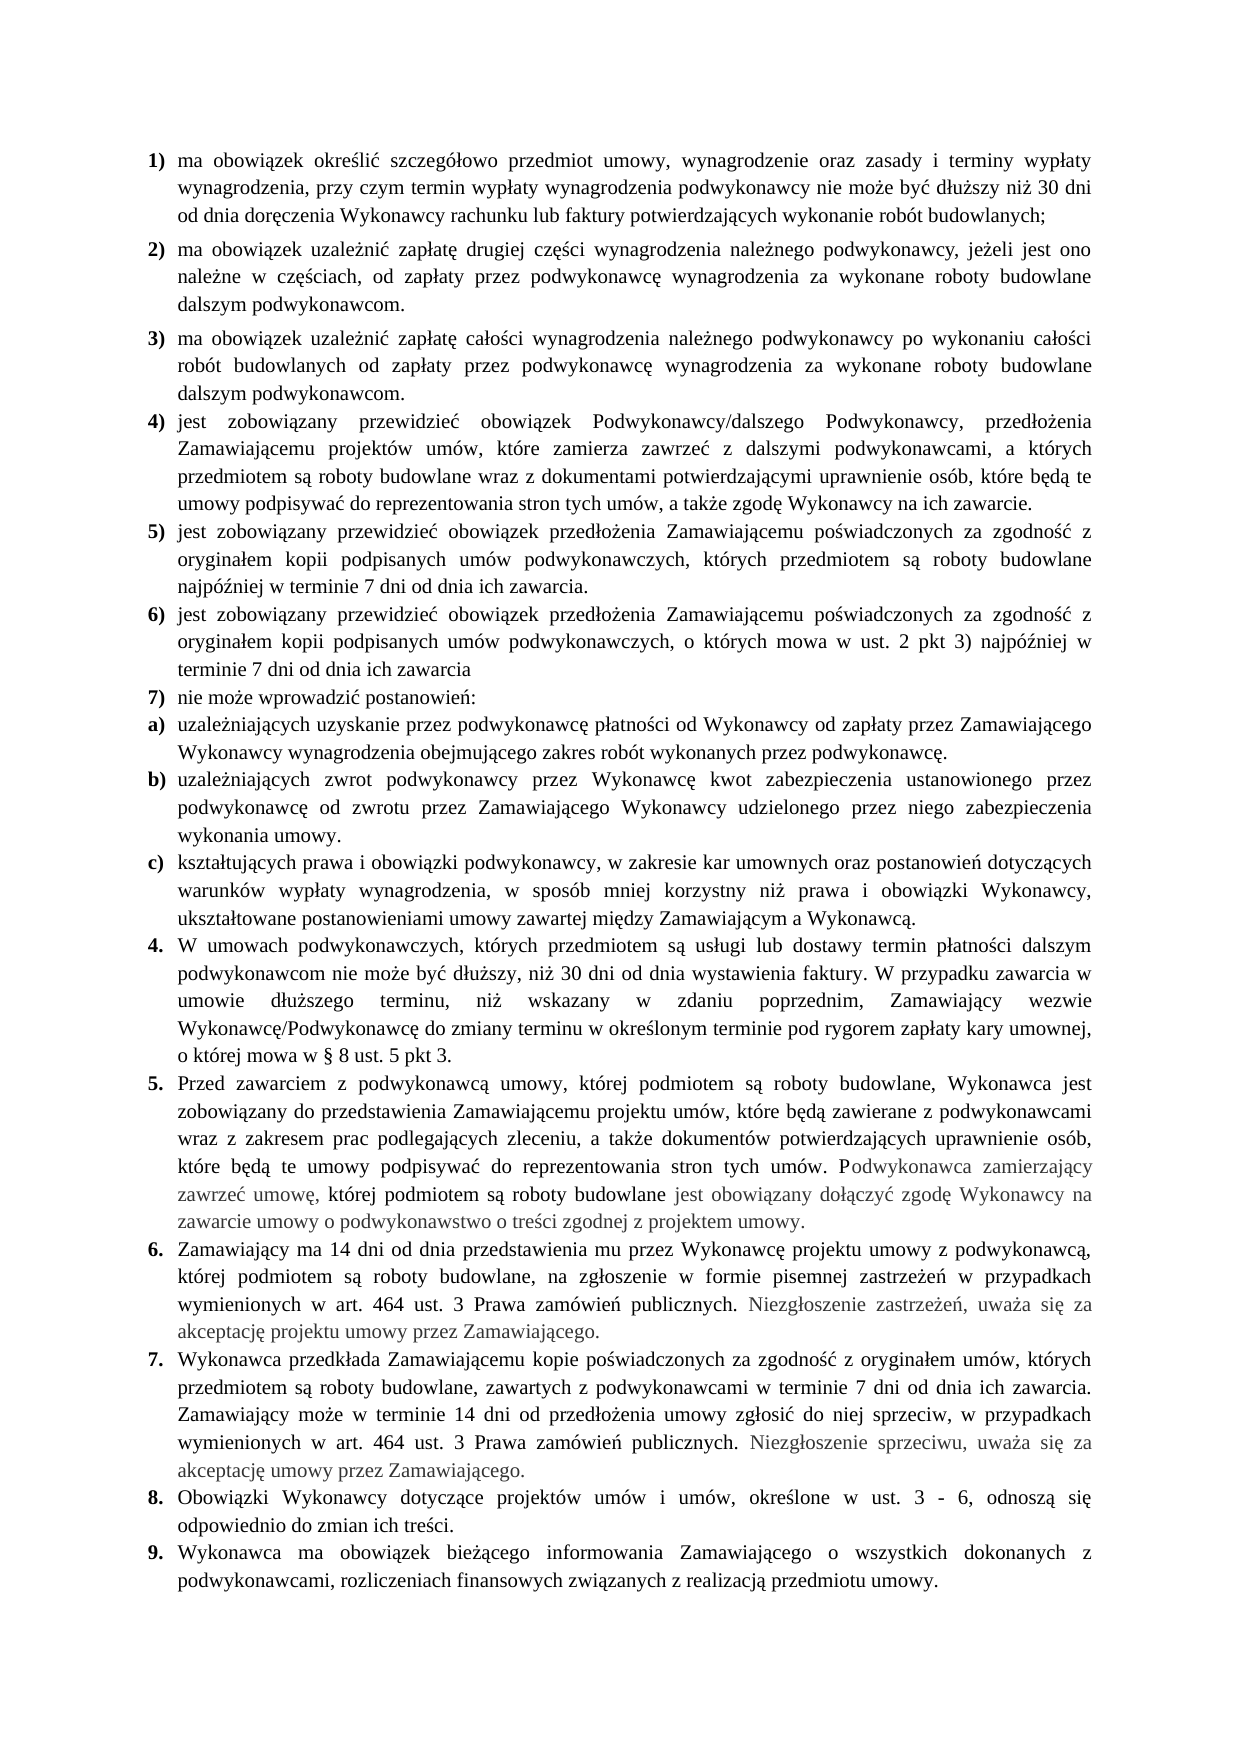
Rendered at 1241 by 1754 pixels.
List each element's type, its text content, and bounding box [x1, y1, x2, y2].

list Wykonawca przedkłada Zamawiającemu kopie poświadczonych za zgodność z oryginałem umów, których przedmiotem są roboty budowlane, zawartych z podwykonawcami w terminie 7 dni od dnia ich zawarcia. Zamawiający może w terminie 14 dni od przedłożenia umowy zgłosić do niej sprzeciw, w przypadkach wymienionych w art. 464 ust. 3 Prawa zamówień publicznych. Niezgłoszenie sprzeciwu, uważa się za akceptację umowy przez Zamawiającego. [148, 1347, 1093, 1482]
list Wykonawca ma obowiązek bieżącego informowania Zamawiającego o wszystkich dokonanych z podwykonawcami, rozliczeniach finansowych związanych z realizacją przedmiotu umowy. [148, 1540, 1093, 1592]
list jest zobowiązany przewidzieć obowiązek przedłożenia Zamawiającemu poświadczonych za zgodność z oryginałem kopii podpisanych umów podwykonawczych, których przedmiotem są roboty budowlane najpóźniej w terminie 7 dni od dnia ich zawarcia. [148, 519, 1093, 598]
list uzależniających zwrot podwykonawcy przez Wykonawcę kwot zabezpieczenia ustanowionego przez podwykonawcę od zwrotu przez Zamawiającego Wykonawcy udzielonego przez niego zabezpieczenia wykonania umowy. [148, 767, 1093, 847]
list Przed zawarciem z podwykonawcą umowy, której podmiotem są roboty budowlane, Wykonawca jest zobowiązany do przedstawienia Zamawiającemu projektu umów, które będą zawierane z podwykonawcami wraz z zakresem prac podlegających zleceniu, a także dokumentów potwierdzających uprawnienie osób, które będą te umowy podpisywać do reprezentowania stron tych umów. Podwykonawca zamierzający zawrzeć umowę, której podmiotem są roboty budowlane jest obowiązany dołączyć zgodę Wykonawcy na zawarcie umowy o podwykonawstwo o treści zgodnej z projektem umowy. [148, 1071, 1093, 1233]
list uzależniających uzyskanie przez podwykonawcę płatności od Wykonawcy od zapłaty przez Zamawiającego Wykonawcy wynagrodzenia obejmującego zakres robót wykonanych przez podwykonawcę. [148, 712, 1093, 764]
list Obowiązki Wykonawcy dotyczące projektów umów i umów, określone w ust. 3 - 6, odnoszą się odpowiednio do zmian ich treści. [148, 1485, 1093, 1537]
list Zamawiający ma 14 dni od dnia przedstawienia mu przez Wykonawcę projektu umowy z podwykonawcą, której podmiotem są roboty budowlane, na zgłoszenie w formie pisemnej zastrzeżeń w przypadkach wymienionych w art. 464 ust. 3 Prawa zamówień publicznych. Niezgłoszenie zastrzeżeń, uważa się za akceptację projektu umowy przez Zamawiającego. [148, 1237, 1093, 1343]
list ma obowiązek uzależnić zapłatę całości wynagrodzenia należnego podwykonawcy po wykonaniu całości robót budowlanych od zapłaty przez podwykonawcę wynagrodzenia za wykonane roboty budowlane dalszym podwykonawcom. [148, 326, 1093, 405]
list ma obowiązek uzależnić zapłatę drugiej części wynagrodzenia należnego podwykonawcy, jeżeli jest ono należne w częściach, od zapłaty przez podwykonawcę wynagrodzenia za wykonane roboty budowlane dalszym podwykonawcom. [148, 237, 1093, 316]
list ma obowiązek określić szczegółowo przedmiot umowy, wynagrodzenie oraz zasady i terminy wypłaty wynagrodzenia, przy czym termin wypłaty wynagrodzenia podwykonawcy nie może być dłuższy niż 30 dni od dnia doręczenia Wykonawcy rachunku lub faktury potwierdzających wykonanie robót budowlanych; [148, 148, 1093, 227]
list jest zobowiązany przewidzieć obowiązek przedłożenia Zamawiającemu poświadczonych za zgodność z oryginałem kopii podpisanych umów podwykonawczych, o których mowa w ust. 2 pkt 3) najpóźniej w terminie 7 dni od dnia ich zawarcia [148, 602, 1093, 681]
list W umowach podwykonawczych, których przedmiotem są usługi lub dostawy termin płatności dalszym podwykonawcom nie może być dłuższy, niż 30 dni od dnia wystawienia faktury. W przypadku zawarcia w umowie dłuższego terminu, niż wskazany w zdaniu poprzednim, Zamawiający wezwie Wykonawcę/Podwykonawcę do zmiany terminu w określonym terminie pod rygorem zapłaty kary umownej, o której mowa w § 8 ust. 5 pkt 3. [148, 933, 1093, 1067]
list jest zobowiązany przewidzieć obowiązek Podwykonawcy/dalszego Podwykonawcy, przedłożenia Zamawiającemu projektów umów, które zamierza zawrzeć z dalszymi podwykonawcami, a których przedmiotem są roboty budowlane wraz z dokumentami potwierdzającymi uprawnienie osób, które będą te umowy podpisywać do reprezentowania stron tych umów, a także zgodę Wykonawcy na ich zawarcie. [148, 408, 1093, 515]
list kształtujących prawa i obowiązki podwykonawcy, w zakresie kar umownych oraz postanowień dotyczących warunków wypłaty wynagrodzenia, w sposób mniej korzystny niż prawa i obowiązki Wykonawcy, ukształtowane postanowieniami umowy zawartej między Zamawiającym a Wykonawcą. [148, 850, 1093, 929]
list nie może wprowadzić postanowień: [148, 684, 1093, 709]
